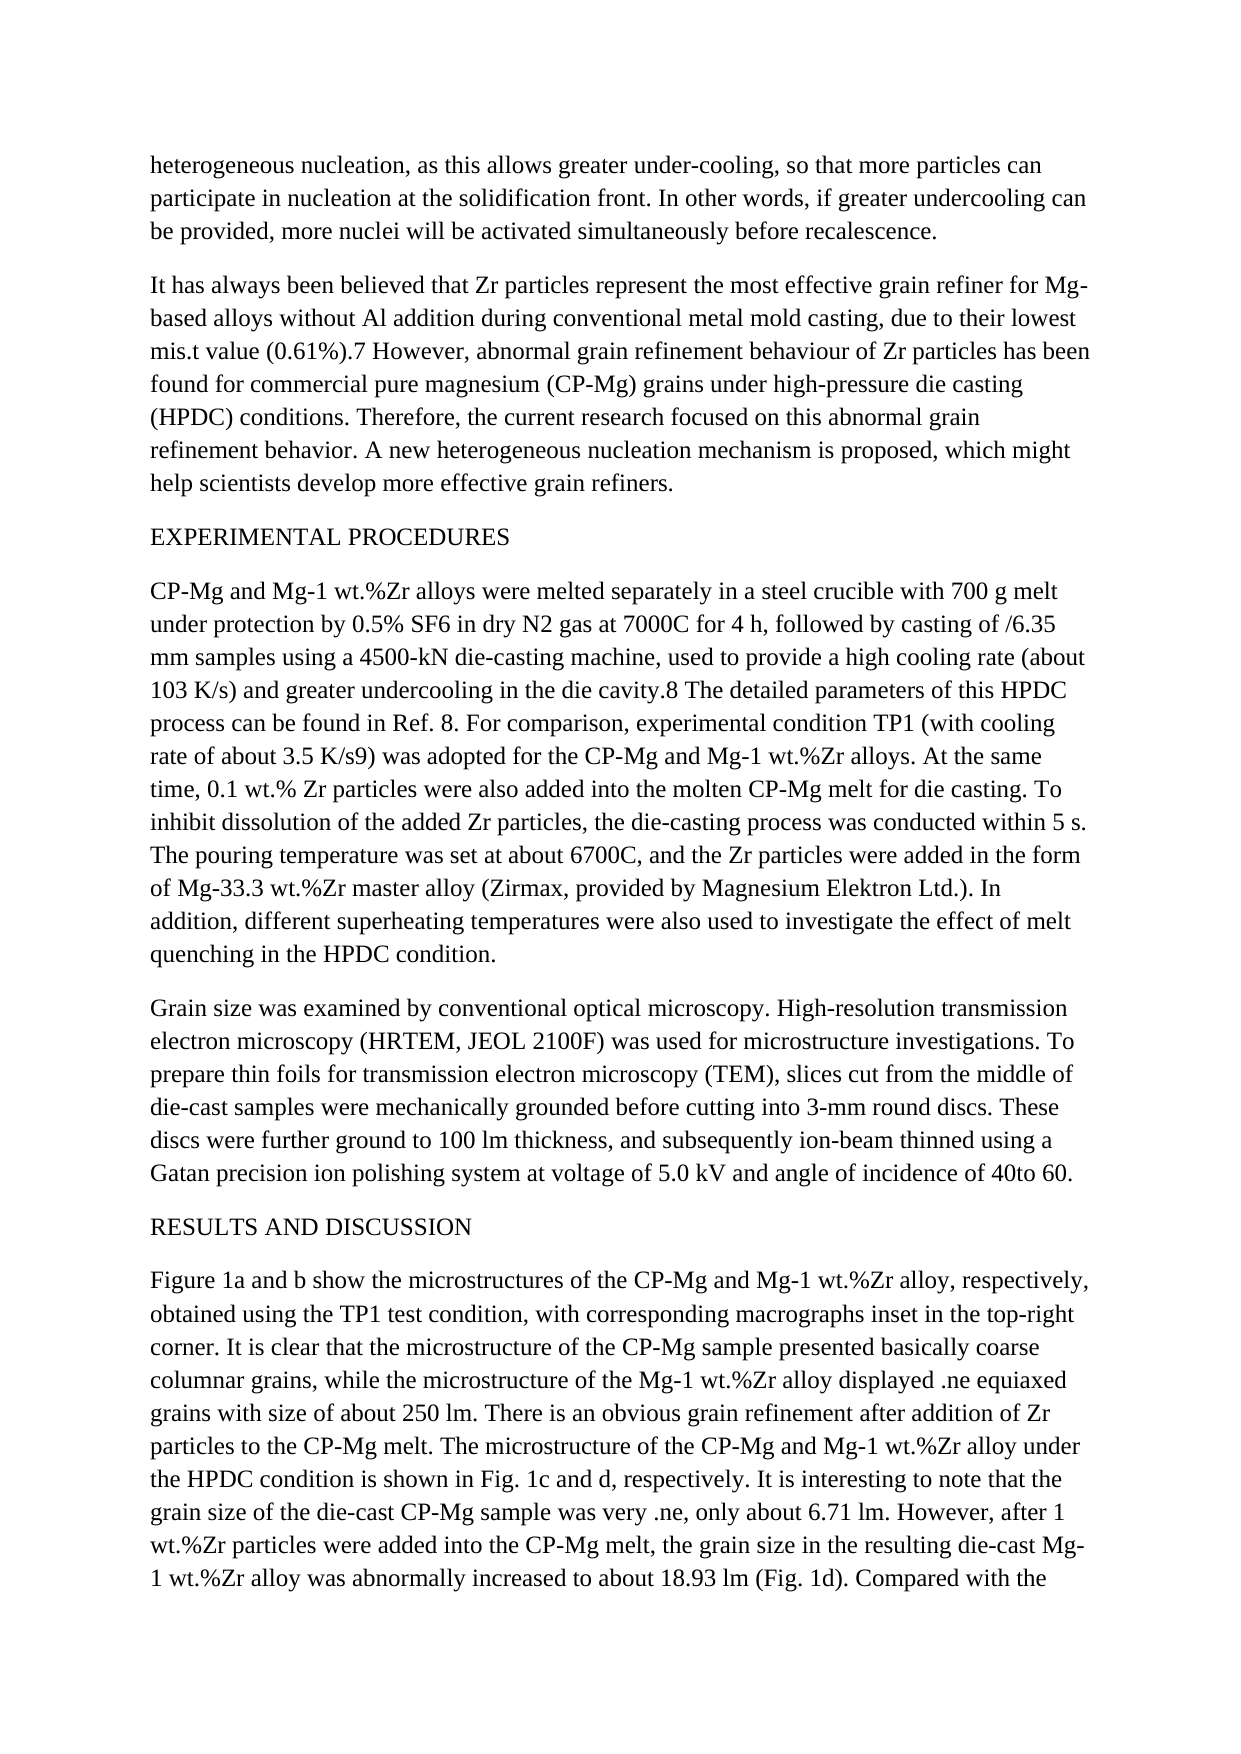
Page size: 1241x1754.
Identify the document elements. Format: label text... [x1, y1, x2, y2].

text It has always been believed that Zr particles represent the most effective grain refiner for Mgbased alloys without Al addition during conventional metal mold casting, due to their lowest mis.t value (0.61%).7 However, abnormal grain refinement behaviour of Zr particles has been found for commercial pure magnesium (CP-Mg) grains under high-pressure die casting (HPDC) conditions. Therefore, the current research focused on this abnormal grain refinement behavior. A new heterogeneous nucleation mechanism is proposed, which might help scientists develop more effective grain refiners. [150, 270, 1090, 497]
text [150, 150, 1090, 245]
text Grain size was examined by conventional optical microscopy. High-resolution transmission electron microscopy (HRTEM, JEOL 2100F) was used for microstructure investigations. To prepare thin foils for transmission electron microscopy (TEM), slices cut from the middle of die-cast samples were mechanically grounded before cutting into 3-mm round discs. These discs were further ground to 100 lm thickness, and subsequently ion-beam thinned using a Gatan precision ion polishing system at voltage of 5.0 kV and angle of incidence of 40to 60. [150, 993, 1090, 1187]
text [150, 1266, 1090, 1592]
text EXPERIMENTAL PROCEDURES [150, 522, 1090, 551]
text CP-Mg and Mg-1 wt.%Zr alloys were melted separately in a steel crucible with 700 g melt under protection by 0.5% SF6 in dry N2 gas at 7000C for 4 h, followed by casting of /6.35 mm samples using a 4500-kN die-casting machine, used to provide a high cooling rate (about 103 K/s) and greater undercooling in the die cavity.8 The detailed parameters of this HPDC process can be found in Ref. 8. For comparison, experimental condition TP1 (with cooling rate of about 3.5 K/s9) was adopted for the CP-Mg and Mg-1 wt.%Zr alloys. At the same time, 0.1 wt.% Zr particles were also added into the molten CP-Mg melt for die casting. To inhibit dissolution of the added Zr particles, the die-casting process was conducted within 5 s. The pouring temperature was set at about 6700C, and the Zr particles were added in the form of Mg-33.3 wt.%Zr master alloy (Zirmax, provided by Magnesium Elektron Ltd.). In addition, different superheating temperatures were also used to investigate the effect of melt quenching in the HPDC condition. [150, 576, 1090, 968]
text RESULTS AND DISCUSSION [150, 1212, 1090, 1241]
